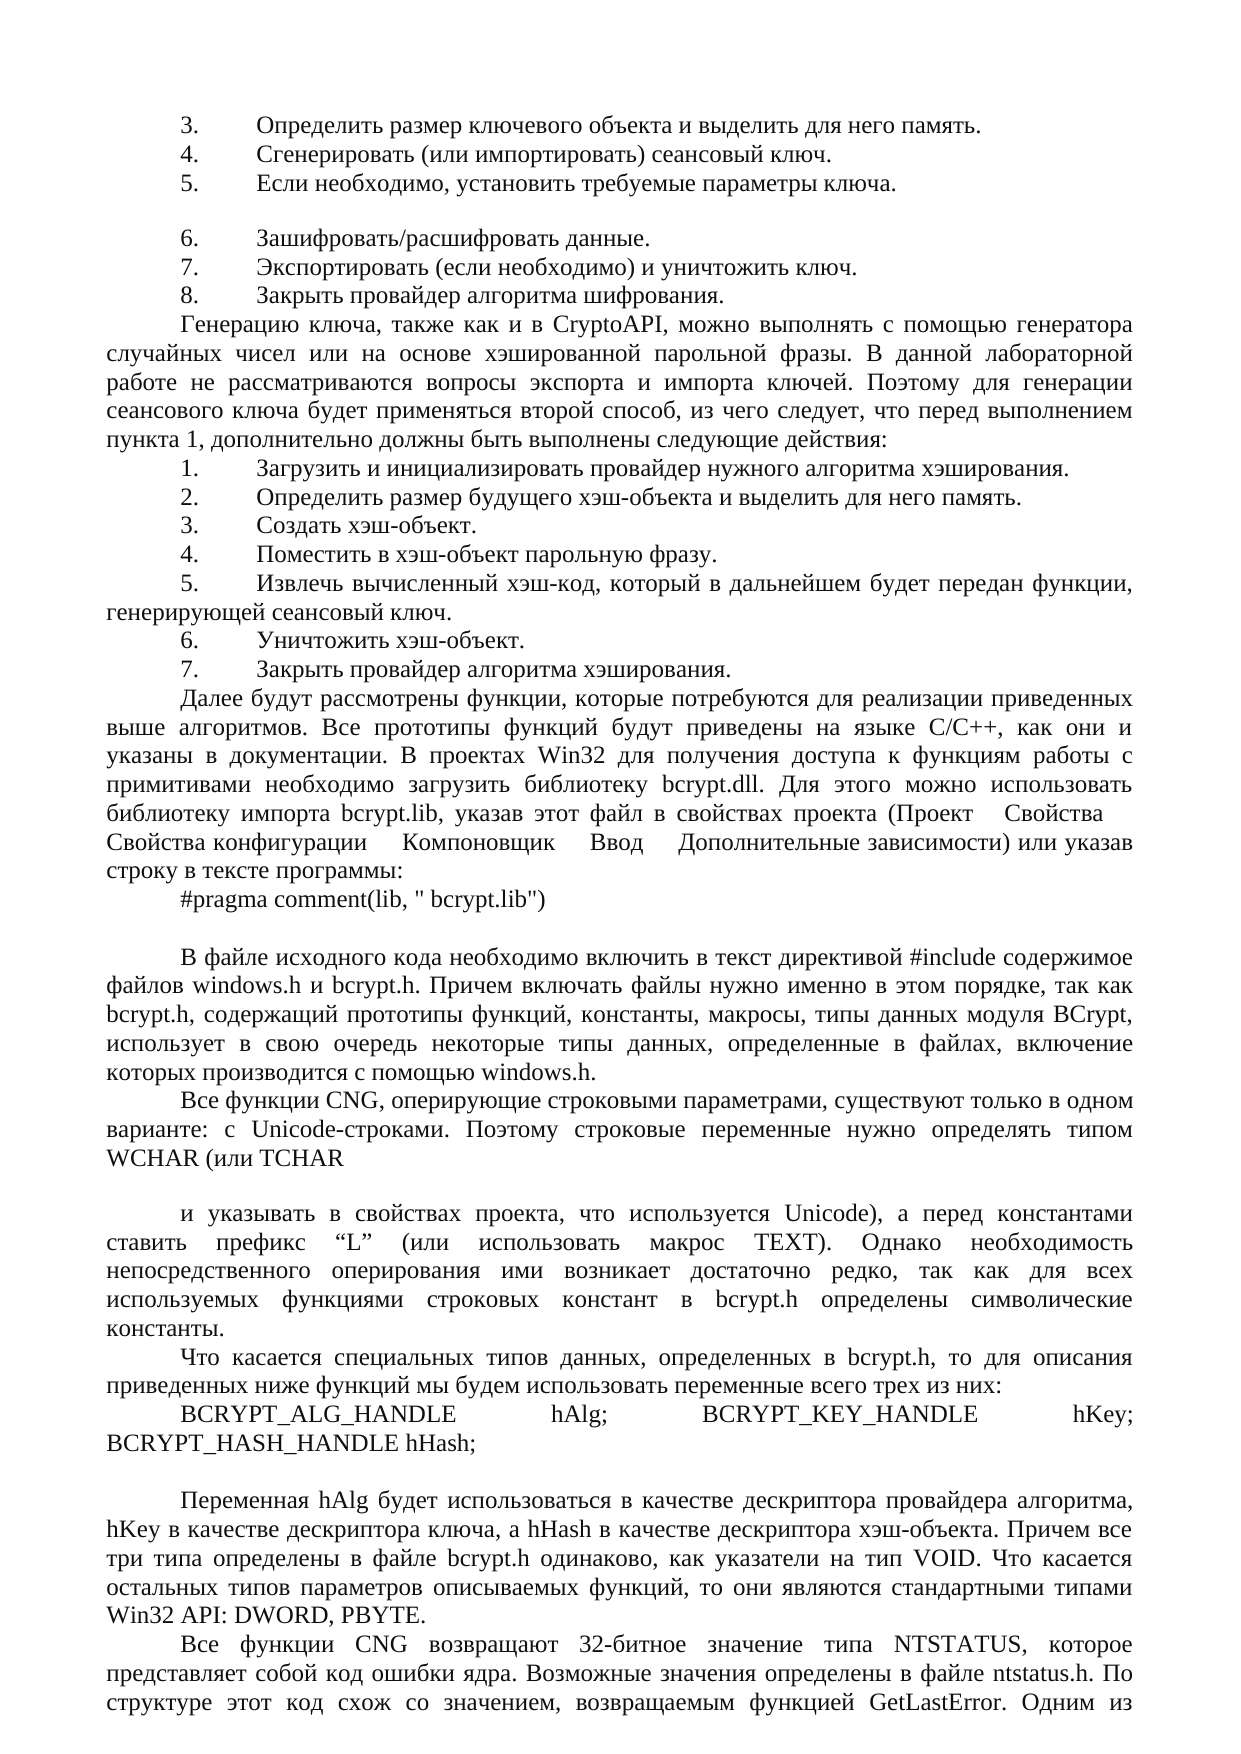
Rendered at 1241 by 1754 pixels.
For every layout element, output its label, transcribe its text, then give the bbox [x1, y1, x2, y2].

text BCRYPT_ALG_HANDLE hAlg; BCRYPT_KEY_HANDLE hKey; BCRYPT_HASH_HANDLE hHash; [106, 1399, 1134, 1457]
text Далее будут рассмотрены функции, которые потребуются для реализации приведенных выше алгоритмов. Все прототипы функций будут приведены на языке C/C++, как они и указаны в документации. В проектах Win32 для получения доступа к функциям работы с примитивами необходимо загрузить библиотеку bcrypt.dll. Для этого можно использовать библиотеку импорта bcrypt.lib, указав этот файл в свойствах проекта (Проект Свойства  Свойства конфигурации  Компоновщик  Ввод  Дополнительные зависимости) или указав строку в тексте программы: [106, 683, 1134, 884]
text В файле исходного кода необходимо включить в текст директивой #include содержимое файлов windows.h и bcrypt.h. Причем включать файлы нужно именно в этом порядке, так как bcrypt.h, содержащий прототипы функций, константы, макросы, типы данных модуля BCrypt, использует в свою очередь некоторые типы данных, определенные в файлах, включение которых производится с помощью windows.h. [106, 942, 1134, 1086]
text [106, 1629, 1134, 1716]
text 8. Закрыть провайдер алгоритма шифрования. [106, 281, 1134, 309]
text и указывать в свойствах проекта, что используется Unicode), а перед константами ставить префикс “L” (или использовать макрос TEXT). Однако необходимость непосредственного оперирования ими возникает достаточно редко, так как для всех используемых функциями строковых констант в bcrypt.h определены символические константы. [106, 1198, 1134, 1342]
text 3. Создать хэш-объект. [106, 511, 1134, 539]
text 5. Извлечь вычисленный хэш-код, который в дальнейшем будет передан функции, генерирующей сеансовый ключ. [106, 568, 1134, 626]
text 4. Поместить в хэш-объект парольную фразу. [106, 539, 1134, 568]
text 3. Определить размер ключевого объекта и выделить для него память. [106, 110, 1134, 139]
text 6. Зашифровать/расшифровать данные. [106, 223, 1134, 252]
text Генерацию ключа, также как и в CryptoAPI, можно выполнять с помощью генератора случайных чисел или на основе хэшированной парольной фразы. В данной лабораторной работе не рассматриваются вопросы экспорта и импорта ключей. Поэтому для генерации сеансового ключа будет применяться второй способ, из чего следует, что перед выполнением пункта 1, дополнительно должны быть выполнены следующие действия: [106, 309, 1134, 453]
text #pragma comment(lib, " bcrypt.lib") [106, 884, 1134, 913]
text 7. Экспортировать (если необходимо) и уничтожить ключ. [106, 252, 1134, 281]
text 6. Уничтожить хэш-объект. [106, 626, 1134, 654]
text 4. Сгенерировать (или импортировать) сеансовый ключ. [106, 139, 1134, 168]
text 5. Если необходимо, установить требуемые параметры ключа. [106, 168, 1134, 197]
text 2. Определить размер будущего хэш-объекта и выделить для него память. [106, 482, 1134, 511]
text 7. Закрыть провайдер алгоритма хэширования. [106, 654, 1134, 683]
text 1. Загрузить и инициализировать провайдер нужного алгоритма хэширования. [106, 453, 1134, 482]
text Что касается специальных типов данных, определенных в bcrypt.h, то для описания приведенных ниже функций мы будем использовать переменные всего трех из них: [106, 1342, 1134, 1399]
text Все функции CNG, оперирующие строковыми параметрами, существуют только в одном варианте: с Unicode-строками. Поэтому строковые переменные нужно определять типом WCHAR (или TCHAR [106, 1086, 1134, 1172]
text Переменная hAlg будет использоваться в качестве дескриптора провайдера алгоритма, hKey в качестве дескриптора ключа, а hHash в качестве дескриптора хэш-объекта. Причем все три типа определены в файле bcrypt.h одинаково, как указатели на тип VOID. Что касается остальных типов параметров описываемых функций, то они являются стандартными типами Win32 API: DWORD, PBYTE. [106, 1486, 1134, 1629]
